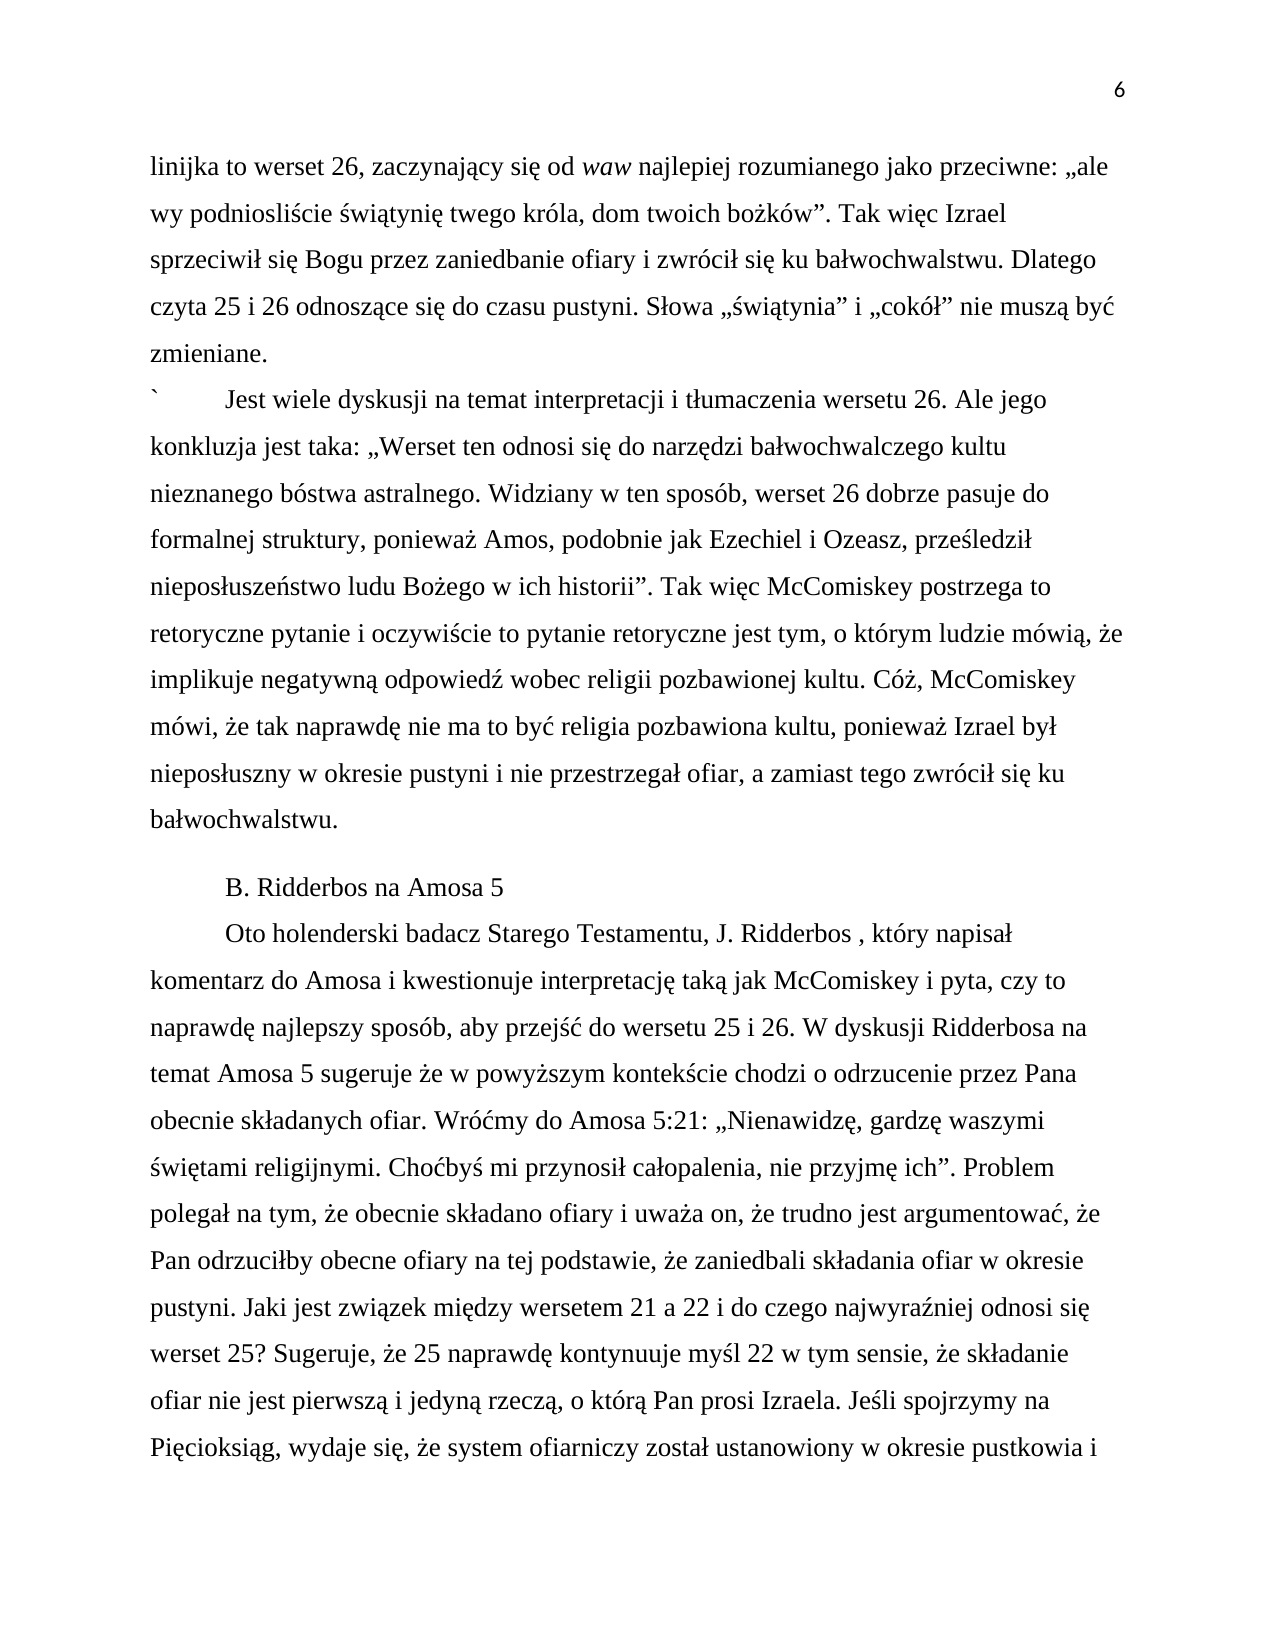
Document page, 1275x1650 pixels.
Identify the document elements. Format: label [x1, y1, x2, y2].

text [150, 150, 1125, 834]
text [150, 871, 1125, 1462]
